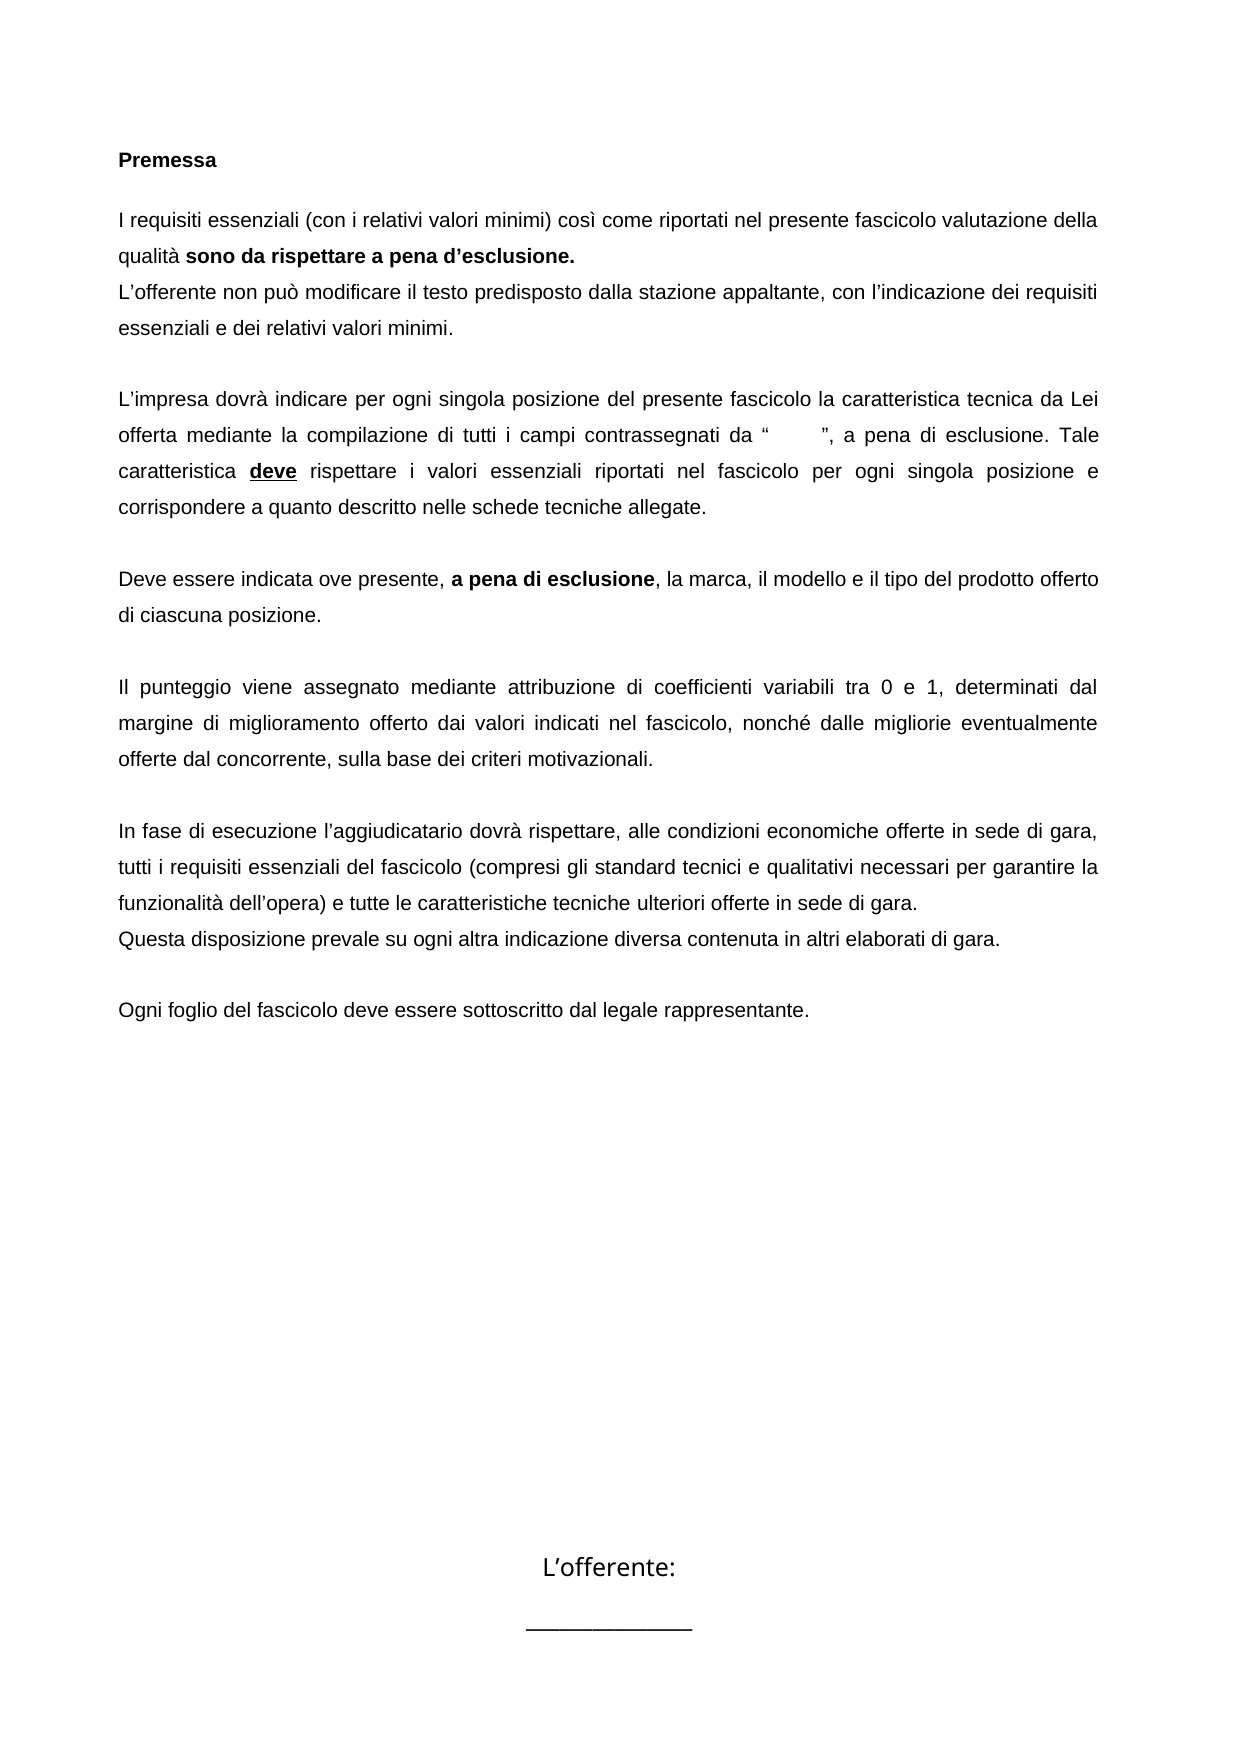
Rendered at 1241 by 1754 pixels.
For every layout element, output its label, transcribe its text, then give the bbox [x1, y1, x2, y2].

title Il punteggio viene assegnato mediante attribuzione di coefficienti variabili tra 0 e 1, determinati dal margine di miglioramento offerto dai valori indicati nel fascicolo, nonché dalle migliorie eventualmente offerte dal concorrente, sulla base dei criteri motivazionali. [118, 675, 1100, 771]
title Premessa [118, 148, 1100, 172]
title In fase di esecuzione l’aggiudicatario dovrà rispettare, alle condizioni economiche offerte in sede di gara, tutti i requisiti essenziali del fascicolo (compresi gli standard tecnici e qualitativi necessari per garantire la funzionalità dell’opera) e tutte le caratteristiche tecniche ulteriori offerte in sede di gara. [118, 818, 1100, 914]
title Deve essere indicata ove presente, a pena di esclusione, la marca, il modello e il tipo del prodotto offerto di ciascuna posizione. [118, 567, 1100, 627]
title Questa disposizione prevale su ogni altra indicazione diversa contenuta in altri elaborati di gara. [118, 926, 1100, 950]
title I requisiti essenziali (con i relativi valori minimi) così come riportati nel presente fascicolo valutazione della qualità sono da rispettare a pena d’esclusione. [118, 208, 1100, 267]
title L’impresa dovrà indicare per ogni singola posizione del presente fascicolo la caratteristica tecnica da Lei offerta mediante la compilazione di tutti i campi contrassegnati da “”, a pena di esclusione. Tale caratteristica deve rispettare i valori essenziali riportati nel fascicolo per ogni singola posizione e corrispondere a quanto descritto nelle schede tecniche allegate. [118, 387, 1100, 519]
title L’offerente non può modificare il testo predisposto dalla stazione appaltante, con l’indicazione dei requisiti essenziali e dei relativi valori minimi. [118, 279, 1100, 339]
title Ogni foglio del fascicolo deve essere sottoscritto dal legale rappresentante. [118, 998, 1100, 1022]
